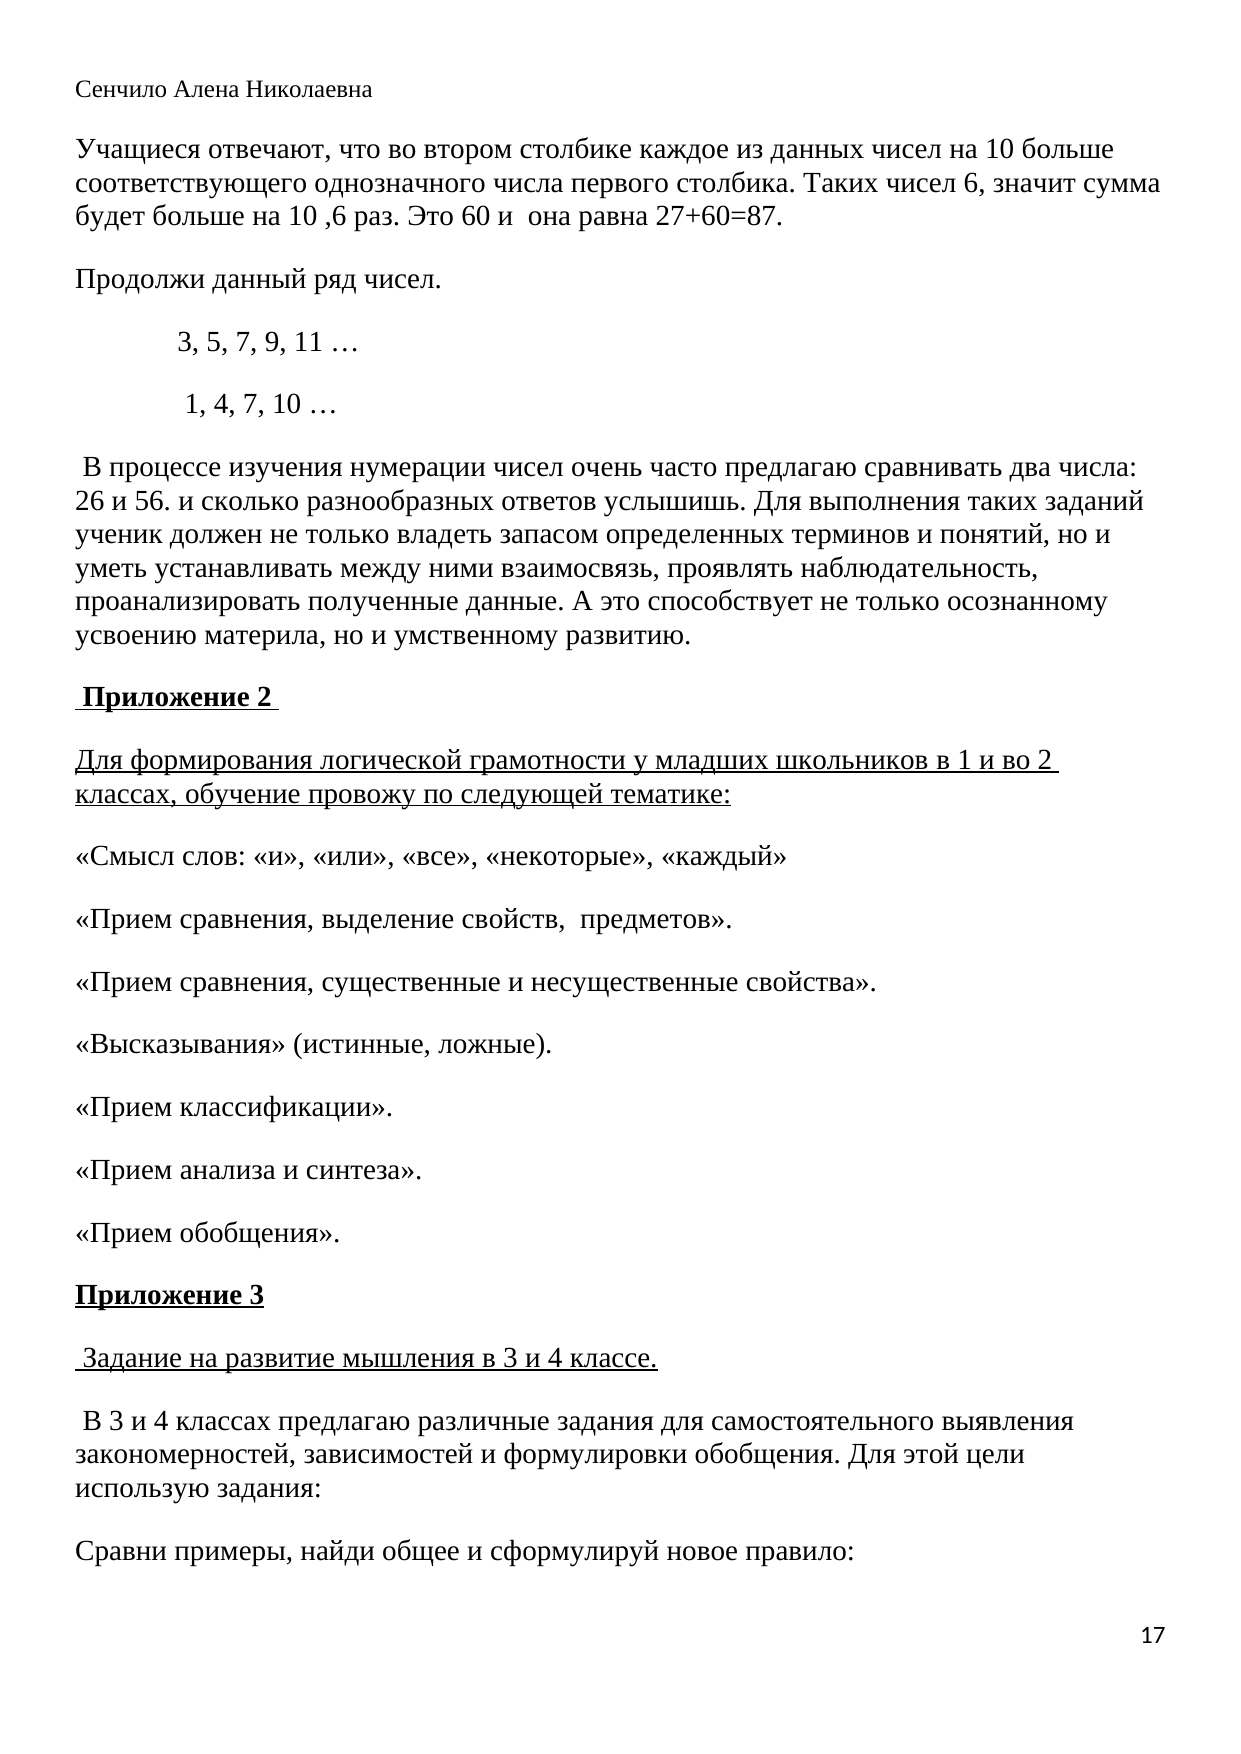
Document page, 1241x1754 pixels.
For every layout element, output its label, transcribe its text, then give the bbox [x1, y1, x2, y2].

text Задание на развитие мышления в 3 и 4 классе. [75, 1340, 1165, 1374]
text Приложение 3 [75, 1277, 1165, 1311]
text «Прием классификации». [75, 1089, 1165, 1123]
text Учащиеся отвечают, что во втором столбике каждое из данных чисел на 10 больше соответствующего однозначного числа первого столбика. Таких чисел 6, значит сумма будет больше на 10 ,6 раз. Это 60 и она равна 27+60=87. [75, 131, 1165, 232]
text «Смысл слов: «и», «или», «все», «некоторые», «каждый» [75, 838, 1165, 872]
text Продолжи данный ряд чисел. [75, 261, 1165, 294]
text 3, 5, 7, 9, 11 … [75, 324, 1165, 357]
text Сравни примеры, найди общее и сформулируй новое правило: [75, 1533, 1165, 1566]
text «Прием сравнения, выделение свойств, предметов». [75, 901, 1165, 935]
text Для формирования логической грамотности у младших школьников в 1 и во 2 классах, обучение провожу по следующей тематике: [75, 742, 1165, 809]
text «Прием обобщения». [75, 1215, 1165, 1248]
text В 3 и 4 классах предлагаю различные задания для самостоятельного выявления закономерностей, зависимостей и формулировки обобщения. Для этой цели использую задания: [75, 1403, 1165, 1503]
text «Прием сравнения, существенные и несущественные свойства». [75, 964, 1165, 997]
text В процессе изучения нумерации чисел очень часто предлагаю сравнивать два числа: 26 и 56. и сколько разнообразных ответов услышишь. Для выполнения таких заданий ученик должен не только владеть запасом определенных терминов и понятий, но и уметь устанавливать между ними взаимосвязь, проявлять наблюдательность, проанализировать полученные данные. А это способствует не только осознанному усвоению материла, но и умственному развитию. [75, 449, 1165, 650]
text Приложение 2 [75, 679, 1165, 713]
text 1, 4, 7, 10 … [75, 386, 1165, 420]
text «Высказывания» (истинные, ложные). [75, 1027, 1165, 1060]
text «Прием анализа и синтеза». [75, 1152, 1165, 1186]
